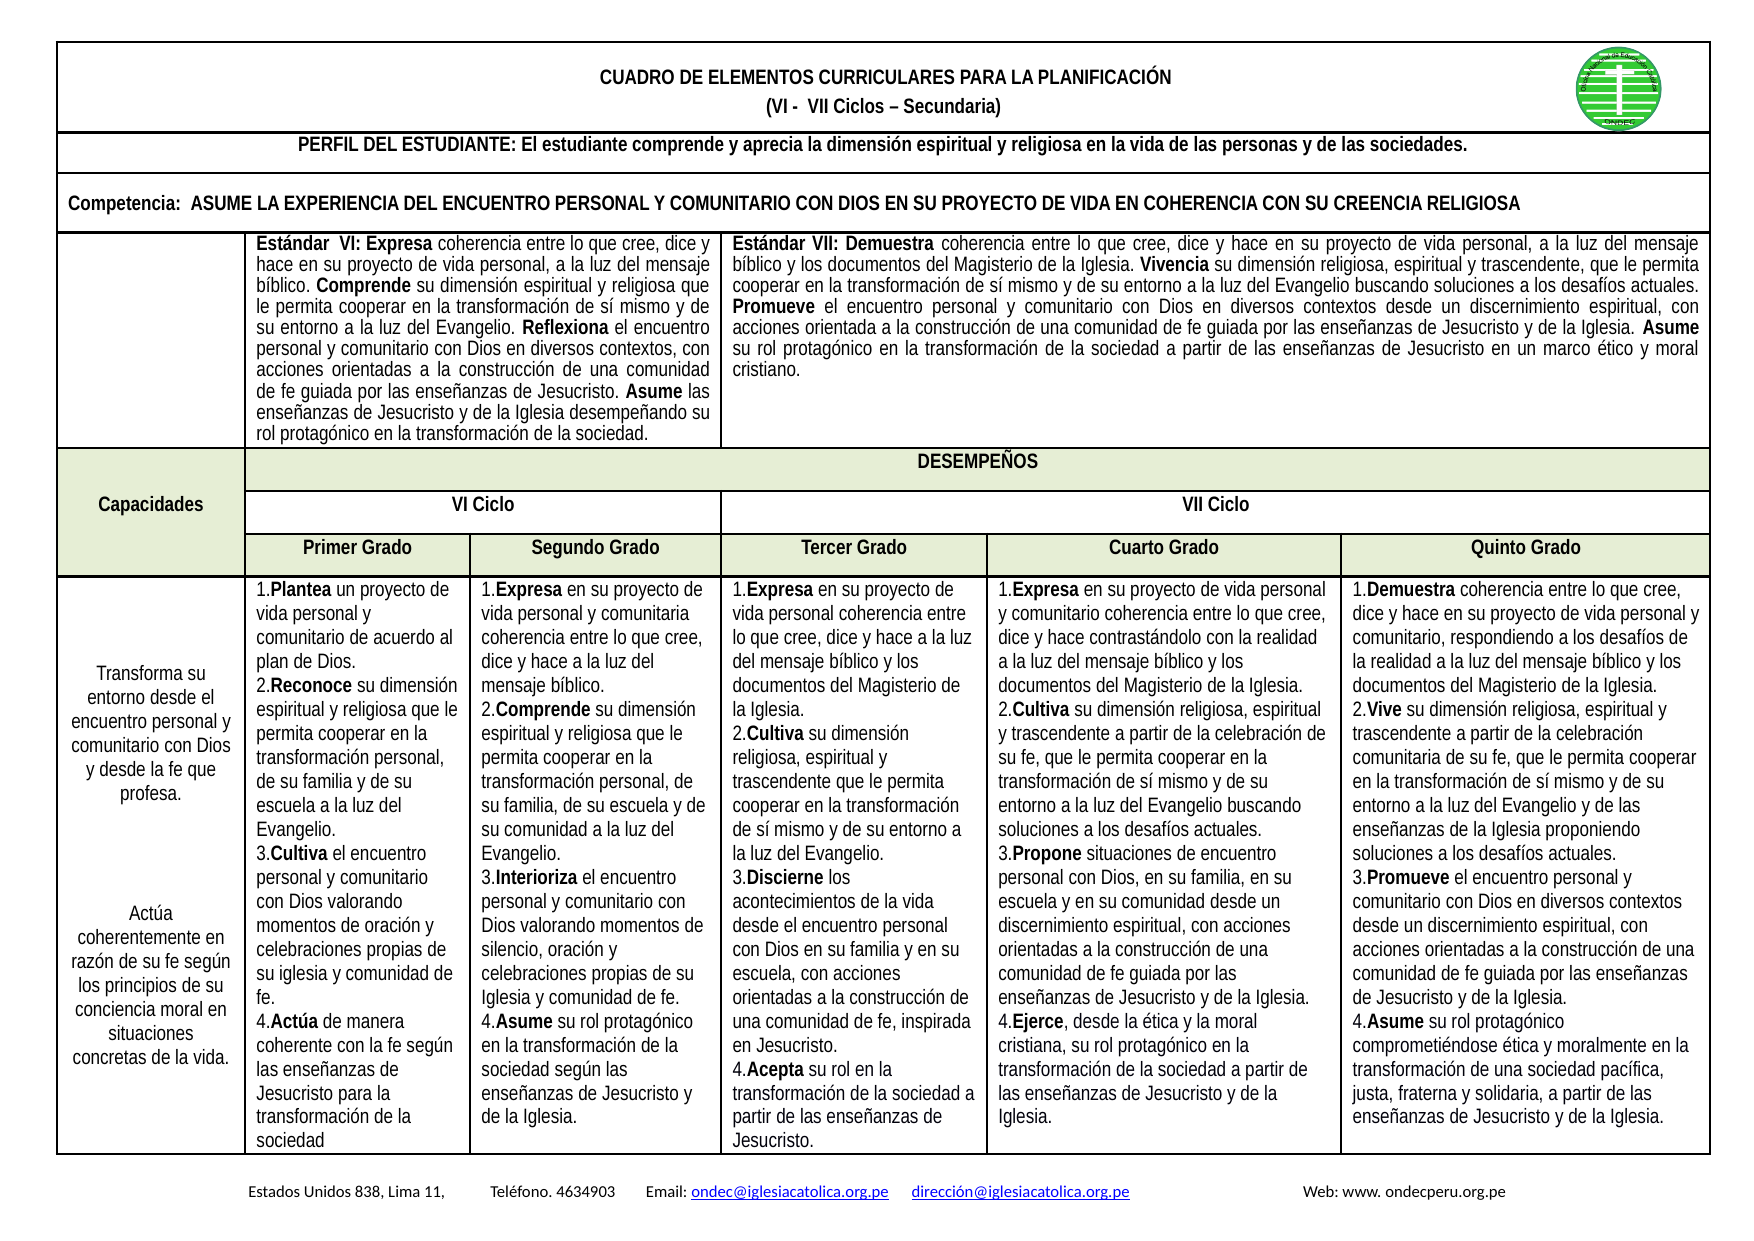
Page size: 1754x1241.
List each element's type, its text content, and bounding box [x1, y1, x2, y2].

table_cell Quinto Grado [1342, 535, 1709, 575]
table_cell [58, 234, 244, 447]
table_cell Primer Grado [246, 535, 469, 575]
table_cell 1.Plantea un proyecto de vida personal y comunitario de acuerdo al plan de Dios. 2.Reconoce su dimensión espiritual y religiosa que le permita cooperar en la transformación personal, de su familia y de su escuela a la luz del Evangelio. 3.Cultiva el encuentro personal y comunitario con Dios valorando momentos de oración y celebraciones propias de su iglesia y comunidad de fe. 4.Actúa de manera coherente con la fe según las enseñanzas de Jesucristo para la transformación de la sociedad [246, 578, 469, 1152]
table_cell Estándar VII: Demuestra coherencia entre lo que cree, dice y hace en su proyecto de vida personal, a la luz del mensaje bíblico y los documentos del Magisterio de la Iglesia. Vivencia su dimensión religiosa, espiritual y trascendente, que le permita cooperar en la transformación de sí mismo y de su entorno a la luz del Evangelio buscando soluciones a los desafíos actuales. Promueve el encuentro personal y comunitario con Dios en diversos contextos desde un discernimiento espiritual, con acciones orientada a la construcción de una comunidad de fe guiada por las enseñanzas de Jesucristo y de la Iglesia. Asume su rol protagónico en la transformación de la sociedad a partir de las enseñanzas de Jesucristo en un marco ético y moral cristiano. [722, 234, 1709, 447]
table_cell Cuarto Grado [988, 535, 1340, 575]
table_cell DESEMPEÑOS [246, 449, 1709, 490]
table_cell 1.Expresa en su proyecto de vida personal y comunitaria coherencia entre lo que cree, dice y hace a la luz del mensaje bíblico. 2.Comprende su dimensión espiritual y religiosa que le permita cooperar en la transformación personal, de su familia, de su escuela y de su comunidad a la luz del Evangelio. 3.Interioriza el encuentro personal y comunitario con Dios valorando momentos de silencio, oración y celebraciones propias de su Iglesia y comunidad de fe. 4.Asume su rol protagónico en la transformación de la sociedad según las enseñanzas de Jesucristo y de la Iglesia. [471, 578, 720, 1152]
picture [1575, 46, 1685, 132]
table_cell Estándar VI: Expresa coherencia entre lo que cree, dice y hace en su proyecto de vida personal, a la luz del mensaje bíblico. Comprende su dimensión espiritual y religiosa que le permita cooperar en la transformación de sí mismo y de su entorno a la luz del Evangelio. Reflexiona el encuentro personal y comunitario con Dios en diversos contextos, con acciones orientadas a la construcción de una comunidad de fe guiada por las enseñanzas de Jesucristo. Asume las enseñanzas de Jesucristo y de la Iglesia desempeñando su rol protagónico en la transformación de la sociedad. [246, 234, 720, 447]
table_cell Tercer Grado [722, 535, 986, 575]
table_cell PERFIL DEL ESTUDIANTE: El estudiante comprende y aprecia la dimensión espiritual y religiosa en la vida de las personas y de las sociedades. [58, 134, 1709, 172]
table_cell 1.Demuestra coherencia entre lo que cree, dice y hace en su proyecto de vida personal y comunitario, respondiendo a los desafíos de la realidad a la luz del mensaje bíblico y los documentos del Magisterio de la Iglesia. 2.Vive su dimensión religiosa, espiritual y trascendente a partir de la celebración comunitaria de su fe, que le permita cooperar en la transformación de sí mismo y de su entorno a la luz del Evangelio y de las enseñanzas de la Iglesia proponiendo soluciones a los desafíos actuales. 3.Promueve el encuentro personal y comunitario con Dios en diversos contextos desde un discernimiento espiritual, con acciones orientadas a la construcción de una comunidad de fe guiada por las enseñanzas de Jesucristo y de la Iglesia. 4.Asume su rol protagónico comprometiéndose ética y moralmente en la transformación de una sociedad pacífica, justa, fraterna y solidaria, a partir de las enseñanzas de Jesucristo y de la Iglesia. [1342, 578, 1709, 1152]
table_cell VI Ciclo [246, 492, 720, 532]
table_cell Transforma su entorno desde el encuentro personal y comunitario con Dios y desde la fe que profesa. Actúa coherentemente en razón de su fe según los principios de su conciencia moral en situaciones concretas de la vida. [58, 578, 244, 1152]
table_cell Capacidades [58, 449, 244, 575]
table_header CUADRO DE ELEMENTOS CURRICULARES PARA LA PLANIFICACIÓN (VI - VII Ciclos – Secundaria) [58, 43, 1709, 131]
table_cell VII Ciclo [722, 492, 1709, 532]
table_cell Competencia: Asume la experiencia del encuentro personal y comunitario con Dios en su proyecto de vida en coherencia con su creencia religiosa [58, 174, 1709, 231]
table_cell 1.Expresa en su proyecto de vida personal y comunitario coherencia entre lo que cree, dice y hace contrastándolo con la realidad a la luz del mensaje bíblico y los documentos del Magisterio de la Iglesia. 2.Cultiva su dimensión religiosa, espiritual y trascendente a partir de la celebración de su fe, que le permita cooperar en la transformación de sí mismo y de su entorno a la luz del Evangelio buscando soluciones a los desafíos actuales. 3.Propone situaciones de encuentro personal con Dios, en su familia, en su escuela y en su comunidad desde un discernimiento espiritual, con acciones orientadas a la construcción de una comunidad de fe guiada por las enseñanzas de Jesucristo y de la Iglesia. 4.Ejerce, desde la ética y la moral cristiana, su rol protagónico en la transformación de la sociedad a partir de las enseñanzas de Jesucristo y de la Iglesia. [988, 578, 1340, 1152]
table_cell Segundo Grado [471, 535, 720, 575]
table_cell 1.Expresa en su proyecto de vida personal coherencia entre lo que cree, dice y hace a la luz del mensaje bíblico y los documentos del Magisterio de la Iglesia. 2.Cultiva su dimensión religiosa, espiritual y trascendente que le permita cooperar en la transformación de sí mismo y de su entorno a la luz del Evangelio. 3.Discierne los acontecimientos de la vida desde el encuentro personal con Dios en su familia y en su escuela, con acciones orientadas a la construcción de una comunidad de fe, inspirada en Jesucristo. 4.Acepta su rol en la transformación de la sociedad a partir de las enseñanzas de Jesucristo. [722, 578, 986, 1152]
